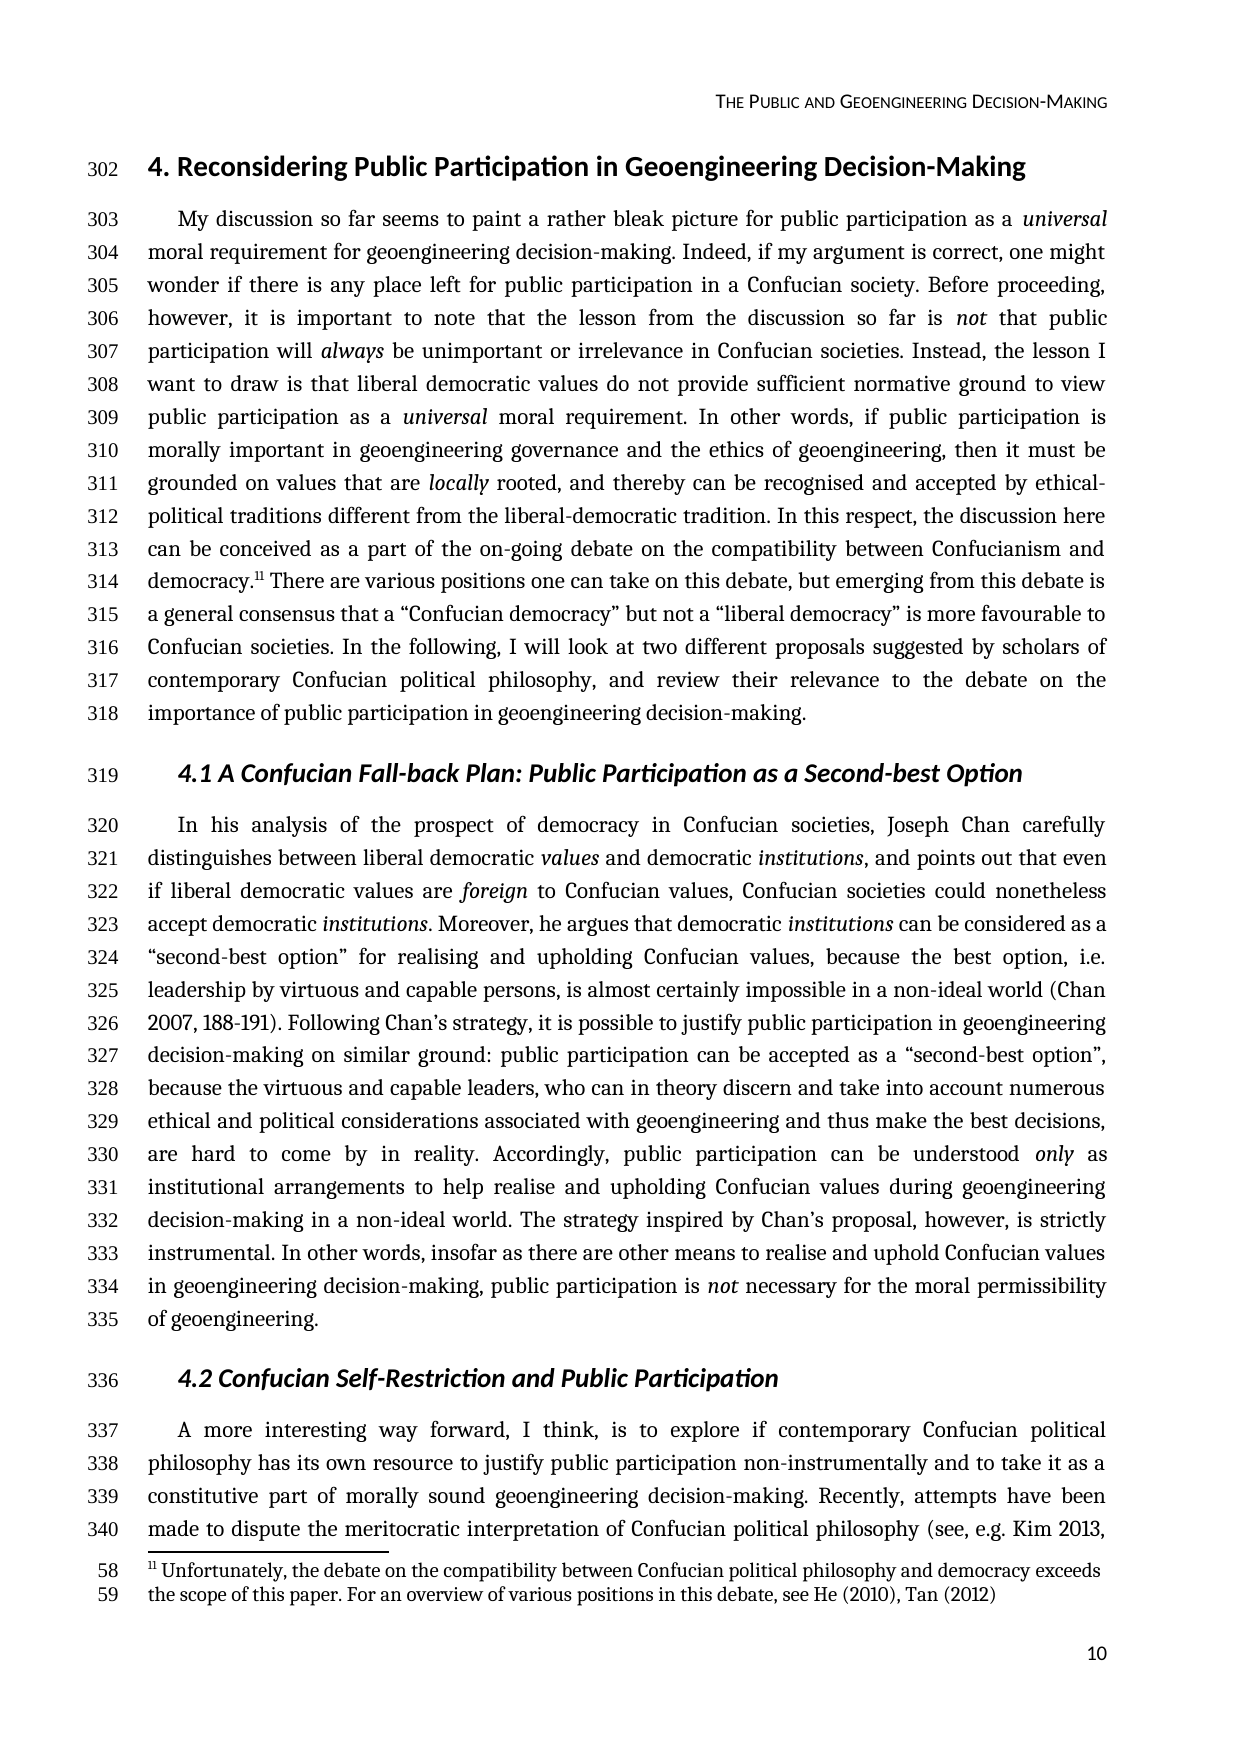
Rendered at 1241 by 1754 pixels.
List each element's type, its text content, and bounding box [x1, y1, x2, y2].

text In his analysis of the prospect of democracy in Confucian societies, Joseph Chan carefully distinguishes between liberal democratic values and democratic institutions, and points out that even if liberal democratic values are foreign to Confucian values, Confucian societies could nonetheless accept democratic institutions. Moreover, he argues that democratic institutions can be considered as a “second-best option” for realising and upholding Confucian values, because the best option, i.e. leadership by virtuous and capable persons, is almost certainly impossible in a non-ideal world (Chan 2007, 188-191). Following Chan’s strategy, it is possible to justify public participation in geoengineering decision-making on similar ground: public participation can be accepted as a “second-best option”, because the virtuous and capable leaders, who can in theory discern and take into account numerous ethical and political considerations associated with geoengineering and thus make the best decisions, are hard to come by in reality. Accordingly, public participation can be understood only as institutional arrangements to help realise and upholding Confucian values during geoengineering decision-making in a non-ideal world. The strategy inspired by Chan’s proposal, however, is strictly instrumental. In other words, insofar as there are other means to realise and uphold Confucian values in geoengineering decision-making, public participation is not necessary for the moral permissibility of geoengineering. [148, 812, 1107, 1332]
text My discussion so far seems to paint a rather bleak picture for public participation as a universal moral requirement for geoengineering decision-making. Indeed, if my argument is correct, one might wonder if there is any place left for public participation in a Confucian society. Before proceeding, however, it is important to note that the lesson from the discussion so far is not that public participation will always be unimportant or irrelevance in Confucian societies. Instead, the lesson I want to draw is that liberal democratic values do not provide sufficient normative ground to view public participation as a universal moral requirement. In other words, if public participation is morally important in geoengineering governance and the ethics of geoengineering, then it must be grounded on values that are locally rooted, and thereby can be recognised and accepted by ethical-political traditions different from the liberal-democratic tradition. In this respect, the discussion here can be conceived as a part of the on-going debate on the compatibility between Confucianism and democracy. There are various positions one can take on this debate, but emerging from this debate is a general consensus that a “Confucian democracy” but not a “liberal democracy” is more favourable to Confucian societies. In the following, I will look at two different proposals suggested by scholars of contemporary Confucian political philosophy, and review their relevance to the debate on the importance of public participation in geoengineering decision-making. [148, 206, 1107, 726]
subtitle 4.2 Confucian Self-Restriction and Public Participation [177, 1361, 1107, 1394]
subtitle 4. Reconsidering Public Participation in Geoengineering Decision-Making [148, 148, 1107, 183]
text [148, 1417, 1107, 1542]
subtitle 4.1 A Confucian Fall-back Plan: Public Participation as a Second-best Option [177, 756, 1107, 789]
